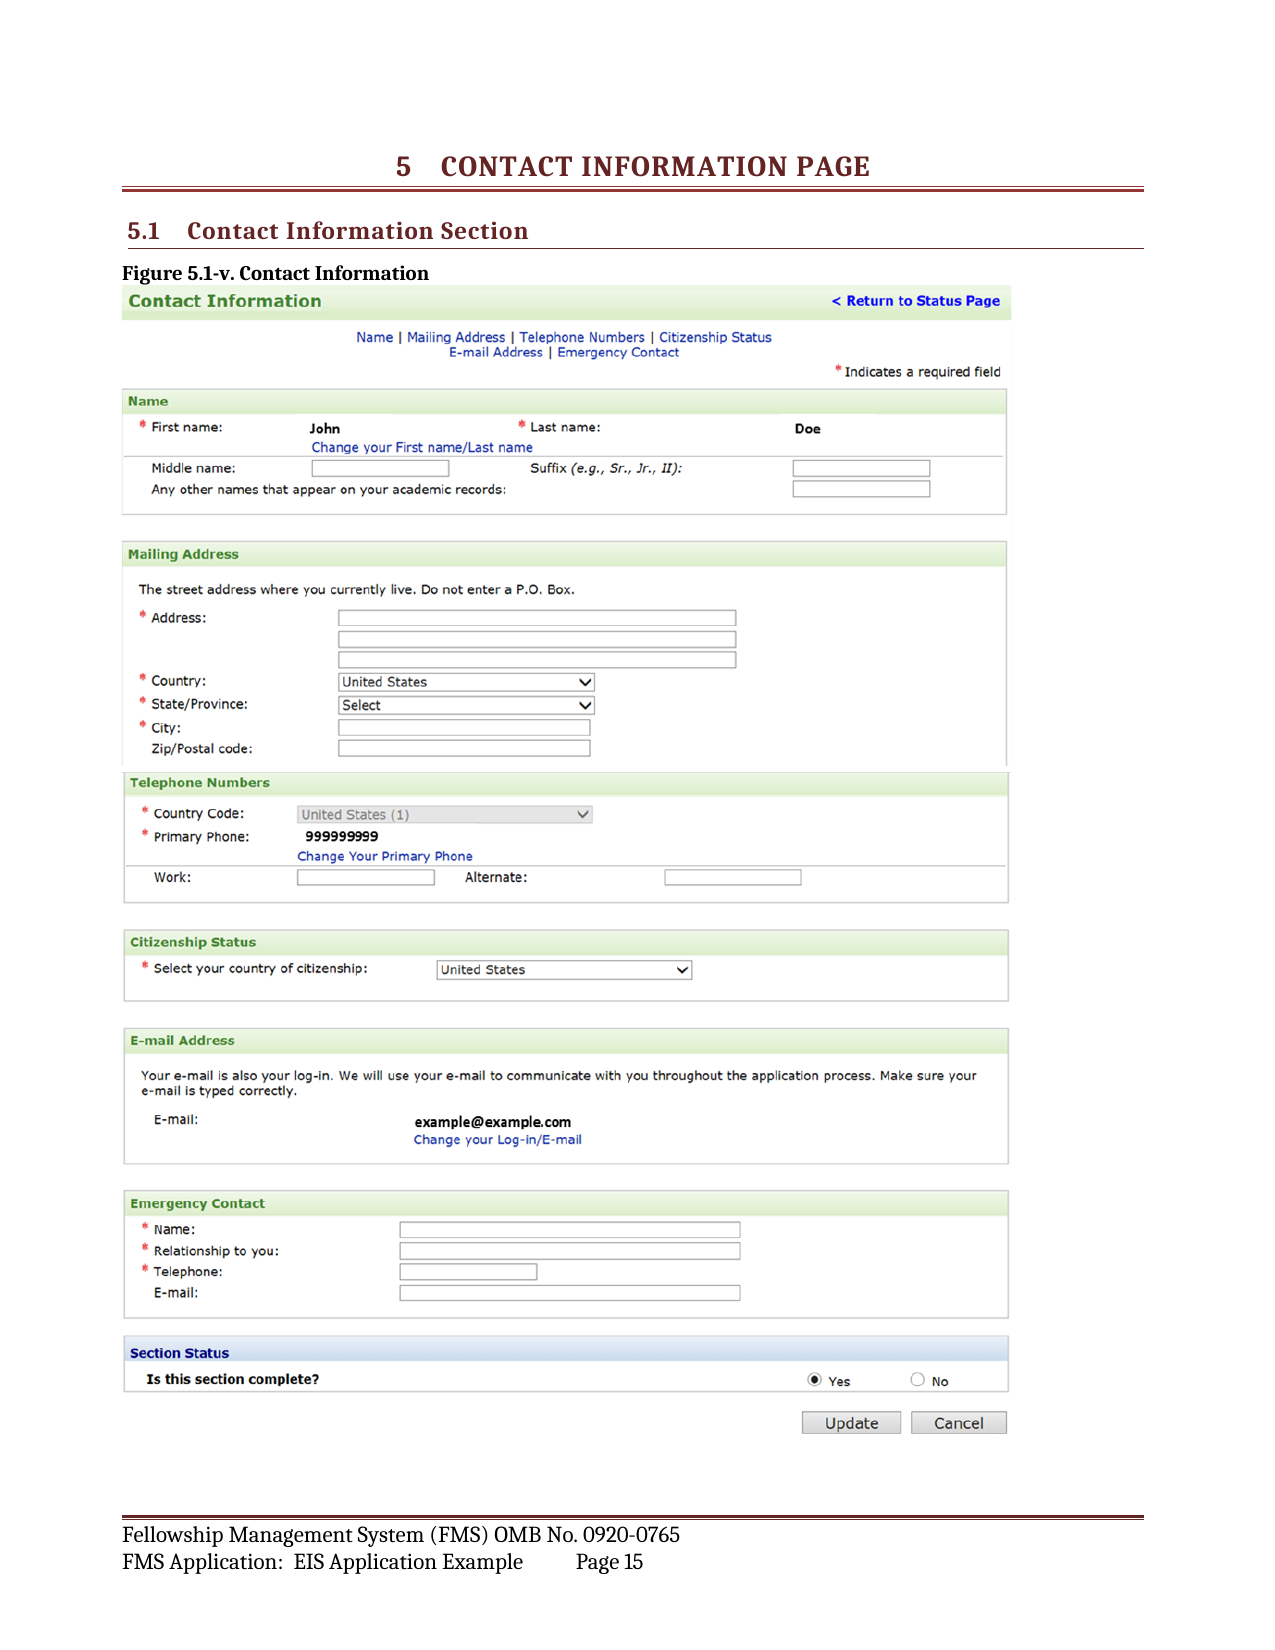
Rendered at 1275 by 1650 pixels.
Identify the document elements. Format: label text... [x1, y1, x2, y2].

text Figure 5.1-a. Contact Information [122, 261, 1144, 285]
subtitle Contact Information Section [127, 217, 1144, 249]
subtitle Contact Information Page [122, 150, 1144, 186]
picture [121, 285, 1012, 1434]
